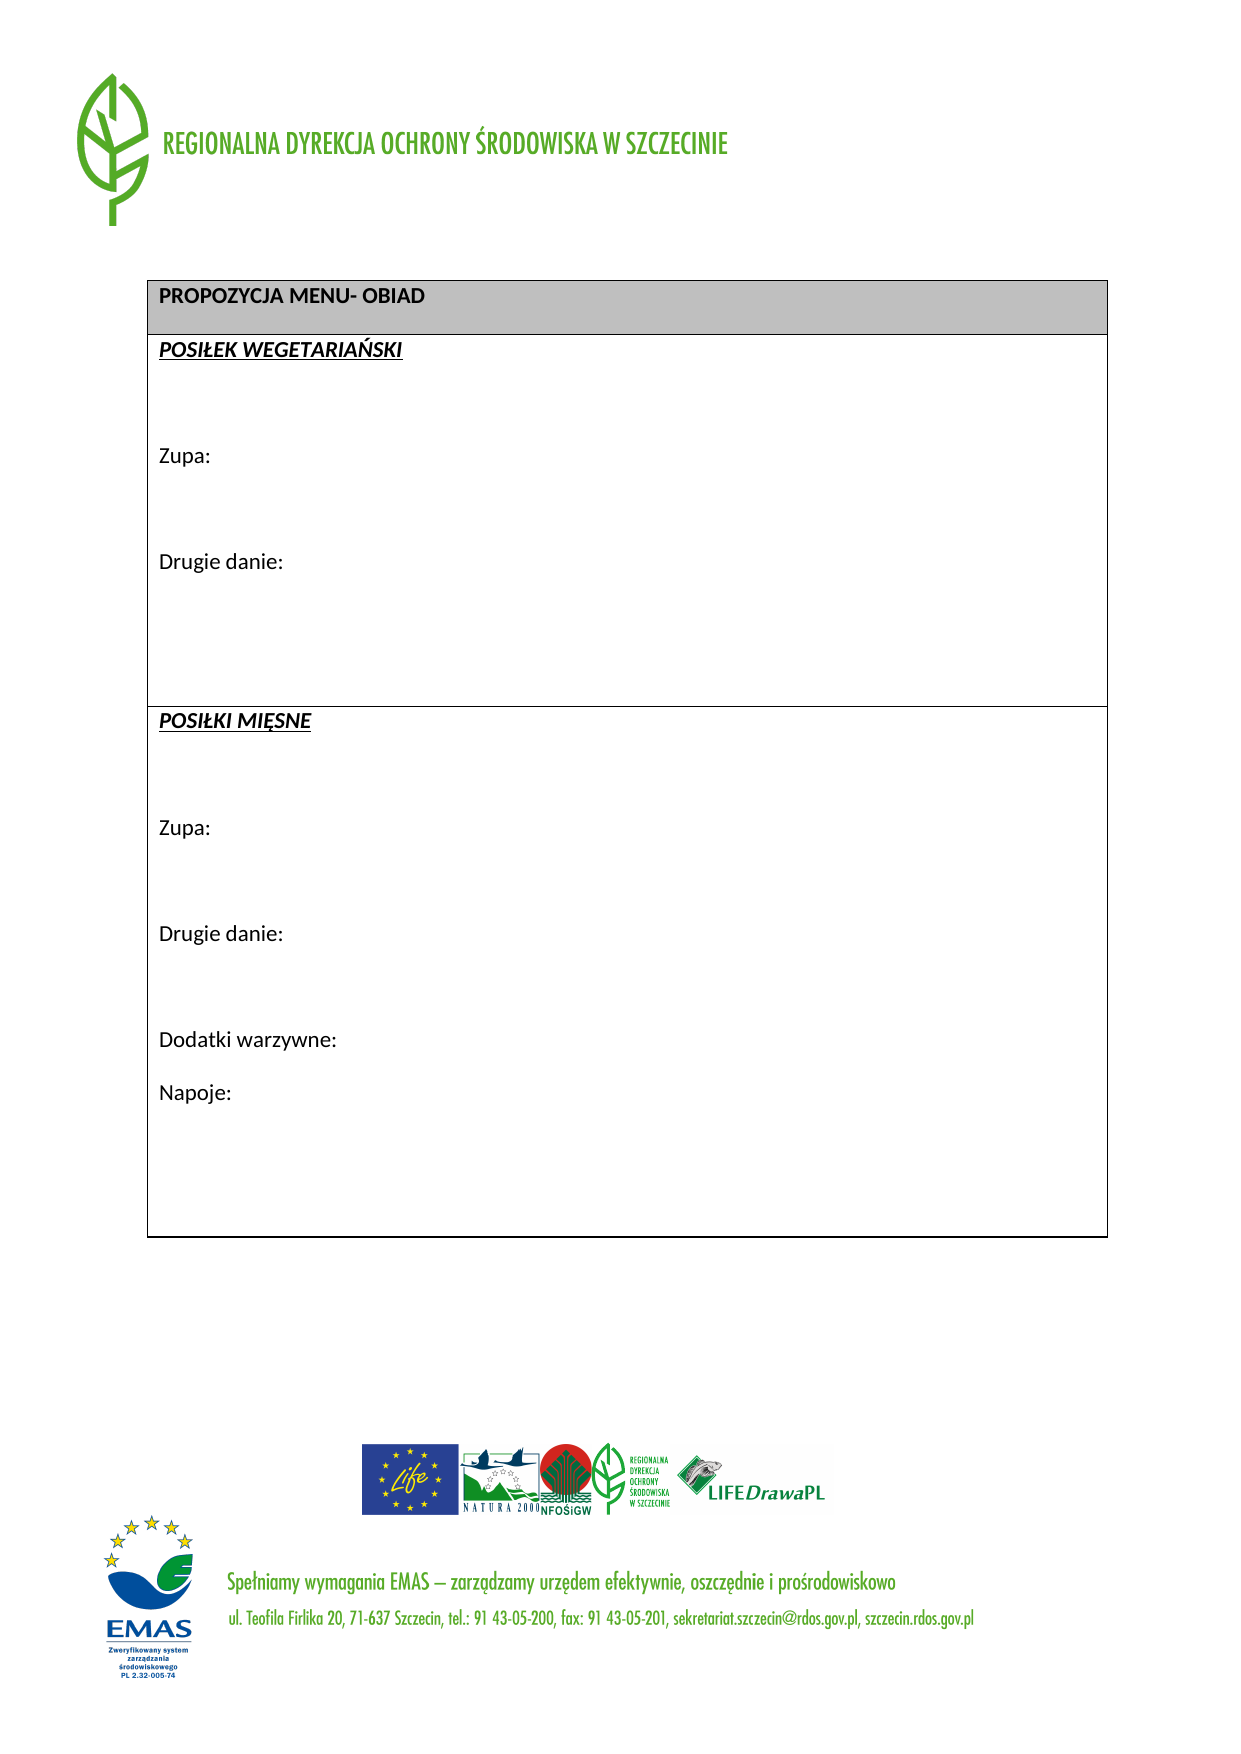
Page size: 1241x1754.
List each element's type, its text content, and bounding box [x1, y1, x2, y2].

table_cell POSIŁEK WEGETARIAŃSKI Zupa: Drugie danie: [148, 335, 1107, 706]
table_cell POSIŁKI MIĘSNE Zupa: Drugie danie: Dodatki warzywne: Napoje: [148, 707, 1107, 1236]
picture [73, 73, 879, 227]
table_header PROPOZYCJA MENU- OBIAD [148, 281, 1107, 334]
picture [103, 1444, 1079, 1681]
